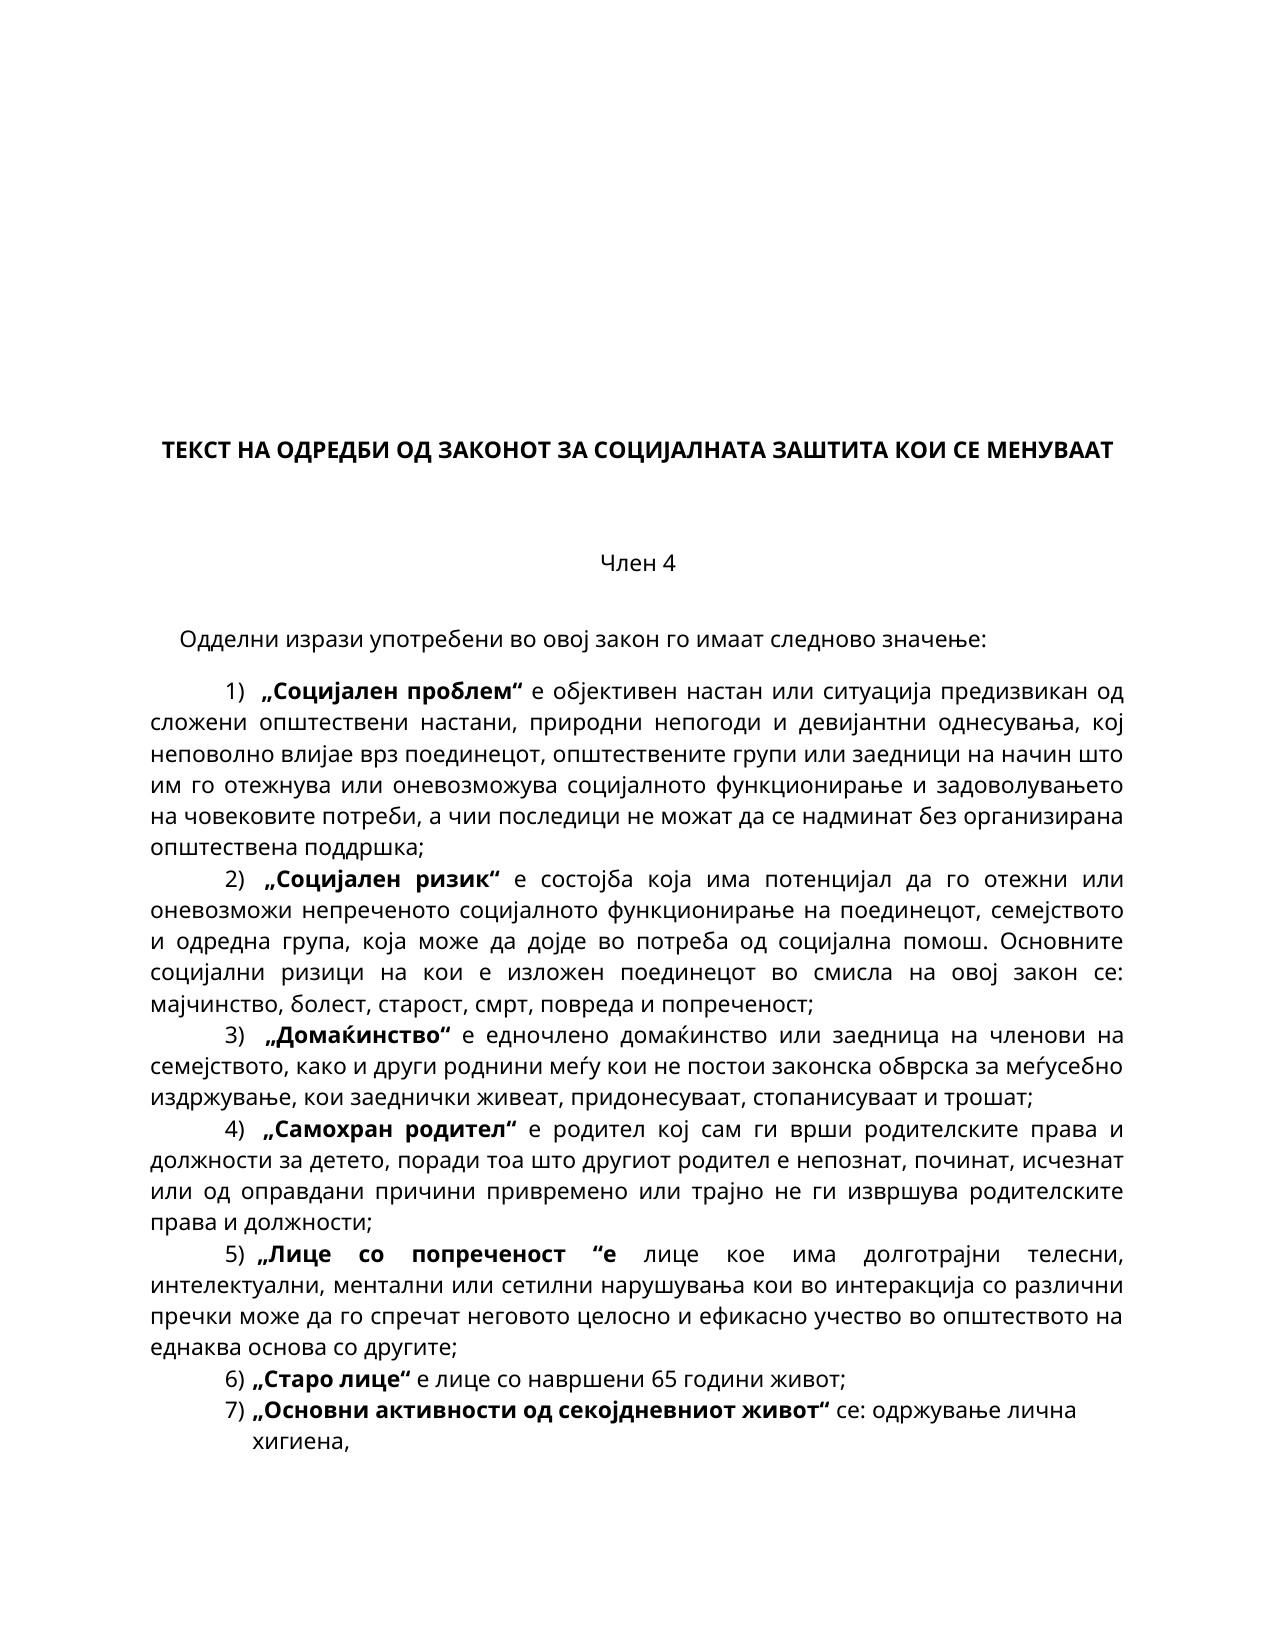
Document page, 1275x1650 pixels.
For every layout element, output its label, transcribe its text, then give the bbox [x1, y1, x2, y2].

list „Домаќинство“ е едночлено домаќинство или заедница на членови на семејството, како и други роднини меѓу кои не постои законска обврска за меѓусебно издржување, кои заеднички живеат, придонесуваат, стопанисуваат и трошат; [150, 1019, 1125, 1113]
list „Социјален ризик“ e состојба која има потенцијал да го отежни или оневозможи непреченото социјалното функционирање на поединецот, семејството и одредна група, која може да дојде во потреба од социјална помош. Основните социјални ризици на кои е изложен поединецот во смисла на овој закон се: мајчинство, болест, старост, смрт, повреда и попреченост; [150, 863, 1125, 1019]
list „Социјален проблем“ е објективен настан или ситуација предизвикан од сложени општествени настани, природни непогоди и девијантни однесувањa, кој неповолно влијае врз поединецот, општествените групи или заедници на начин што им го отежнува или оневозможува социјалното функционирање и задоволувањето на човековите потреби, а чии последици не можат да се надминат без организирана општествена поддршка; [150, 675, 1125, 863]
list „Лице со попреченост “е лице кое има долготрајни телесни, интелектуални, ментални или сетилни нарушувања кои во интеракција со различни пречки може да го спречат неговото целосно и ефикасно учество во општеството на еднаква основа со другите; [150, 1238, 1125, 1363]
list „Самохран родител“ е родител кој сам ги врши родителските права и должности за детето, поради тоа што другиот родител е непознат, починат, исчезнат или од оправдани причини привремено или трајно не ги извршува родителските права и должности; [150, 1113, 1125, 1238]
text ТЕКСТ НА ОДРЕДБИ ОД ЗАКОНОТ ЗА СОЦИЈАЛНАТА ЗАШТИТА КОИ СЕ МЕНУВААТ [151, 434, 1125, 465]
list „Старо лице“ е лице со навршени 65 години живот; [224, 1363, 1125, 1394]
text Член 4 [600, 547, 1125, 579]
text Одделни изрази употребени во овој закон го имаат следново значење: [179, 623, 1125, 654]
list „Основни активности од секојдневниот живот“ се: одржување лична хигиена, [224, 1394, 1125, 1456]
